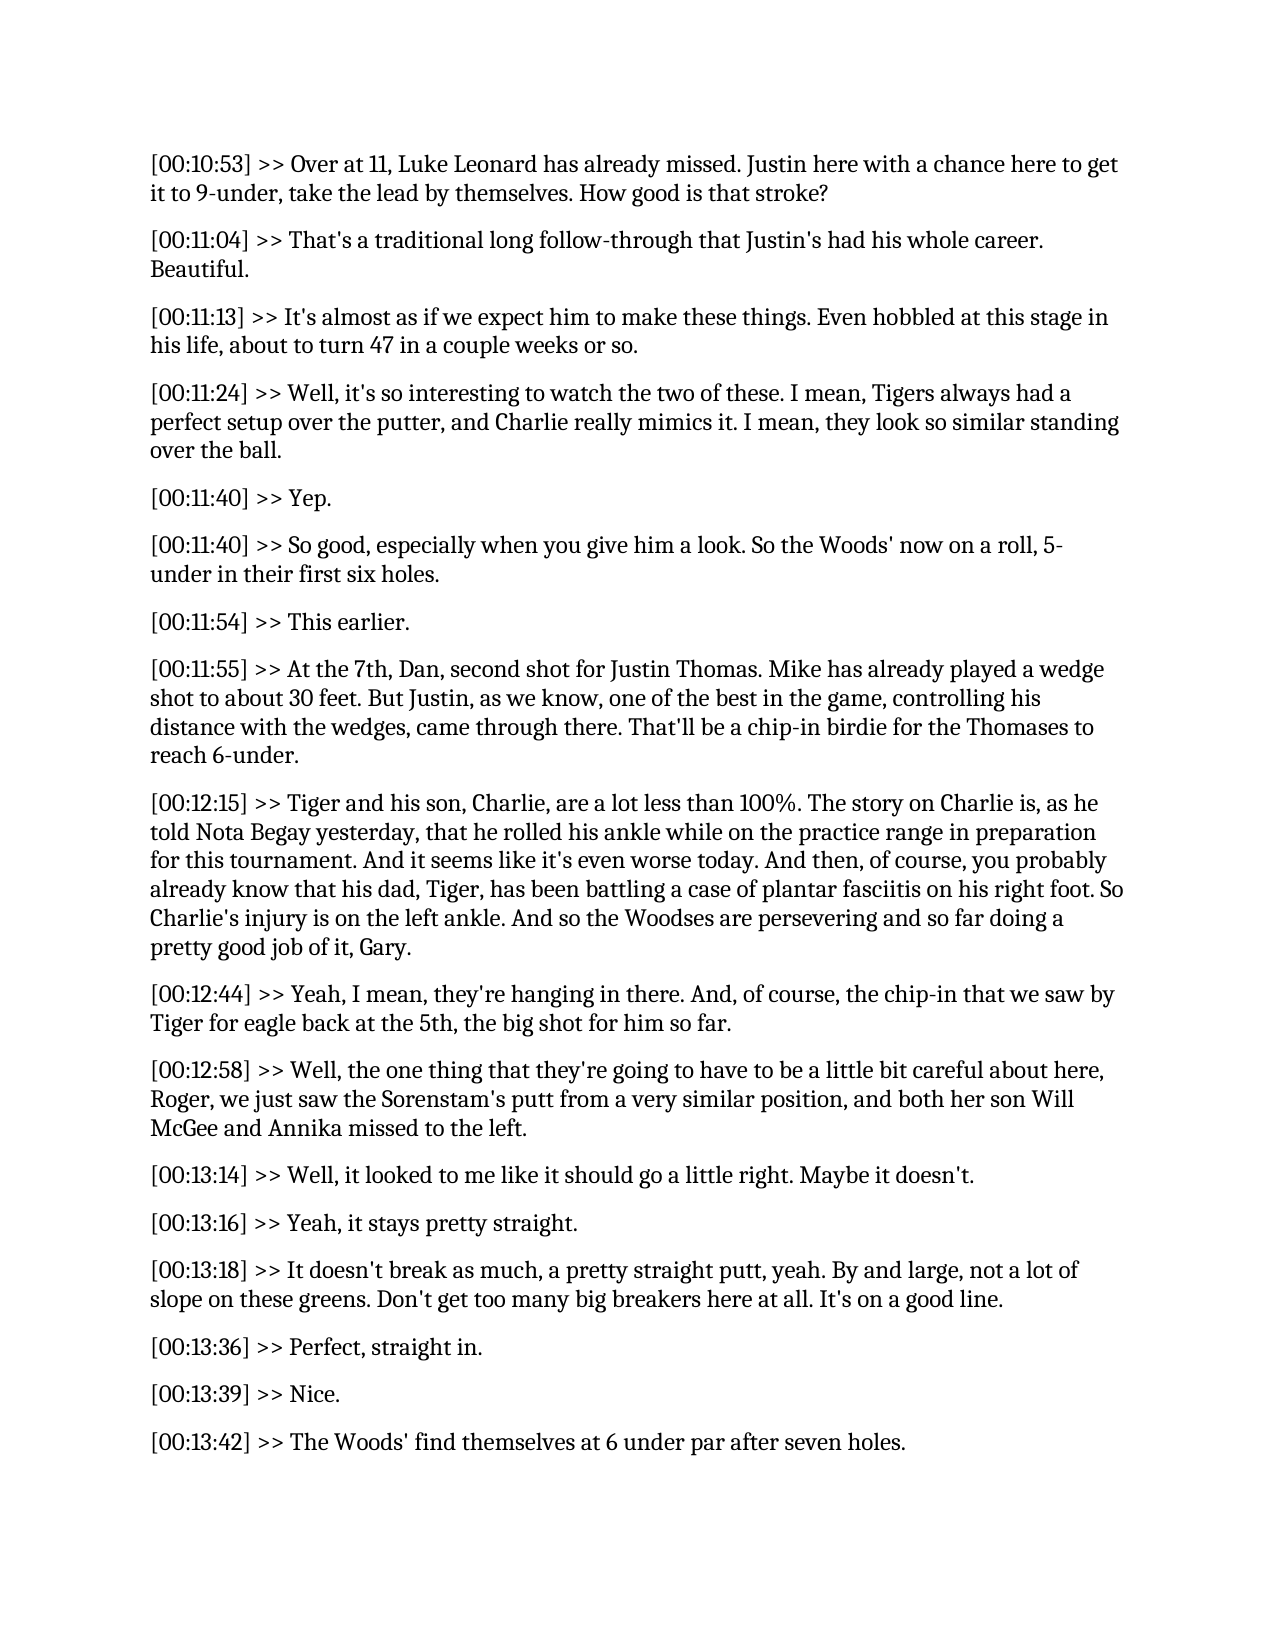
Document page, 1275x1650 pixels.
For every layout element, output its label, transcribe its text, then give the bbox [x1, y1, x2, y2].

text [00:13:18] >> It doesn't break as much, a pretty straight putt, yeah. By and large, not a lot of slope on these greens. Don't get too many big breakers here at all. It's on a good line. [150, 1256, 1125, 1314]
text [00:11:13] >> It's almost as if we expect him to make these things. Even hobbled at this stage in his life, about to turn 47 in a couple weeks or so. [150, 302, 1125, 360]
text [00:12:15] >> Tiger and his son, Charlie, are a lot less than 100%. The story on Charlie is, as he told Nota Begay yesterday, that he rolled his ankle while on the practice range in preparation for this tournament. And it seems like it's even worse today. And then, of course, you probably already know that his dad, Tiger, has been battling a case of plantar fasciitis on his right foot. So Charlie's injury is on the left ankle. And so the Woodses are persevering and so far doing a pretty good job of it, Gary. [150, 789, 1125, 961]
text [00:12:58] >> Well, the one thing that they're going to have to be a little bit careful about here, Roger, we just saw the Sorenstam's putt from a very similar position, and both her son Will McGee and Annika missed to the left. [150, 1056, 1125, 1142]
text [00:11:54] >> This earlier. [150, 607, 1125, 636]
text [00:12:44] >> Yeah, I mean, they're hanging in there. And, of course, the chip-in that we saw by Tiger for eagle back at the 5th, the big shot for him so far. [150, 980, 1125, 1037]
text [00:10:53] >> Over at 11, Luke Leonard has already missed. Justin here with a chance here to get it to 9-under, take the lead by themselves. How good is that stroke? [150, 150, 1125, 207]
text [00:13:36] >> Perfect, straight in. [150, 1332, 1125, 1361]
text [00:11:04] >> That's a traditional long follow-through that Justin's had his whole career. Beautiful. [150, 226, 1125, 284]
text [00:13:42] >> The Woods' find themselves at 6 under par after seven holes. [150, 1427, 1125, 1456]
text [00:11:40] >> So good, especially when you give him a look. So the Woods' now on a roll, 5-under in their first six holes. [150, 531, 1125, 589]
text [00:13:16] >> Yeah, it stays pretty straight. [150, 1209, 1125, 1237]
text [00:11:40] >> Yep. [150, 484, 1125, 512]
text [00:11:24] >> Well, it's so interesting to watch the two of these. I mean, Tigers always had a perfect setup over the putter, and Charlie really mimics it. I mean, they look so similar standing over the ball. [150, 379, 1125, 465]
text [00:13:14] >> Well, it looked to me like it should go a little right. Maybe it doesn't. [150, 1161, 1125, 1190]
text [00:11:55] >> At the 7th, Dan, second shot for Justin Thomas. Mike has already played a wedge shot to about 30 feet. But Justin, as we know, one of the best in the game, controlling his distance with the wedges, came through there. That'll be a chip-in birdie for the Thomases to reach 6-under. [150, 655, 1125, 770]
text [00:13:39] >> Nice. [150, 1380, 1125, 1409]
